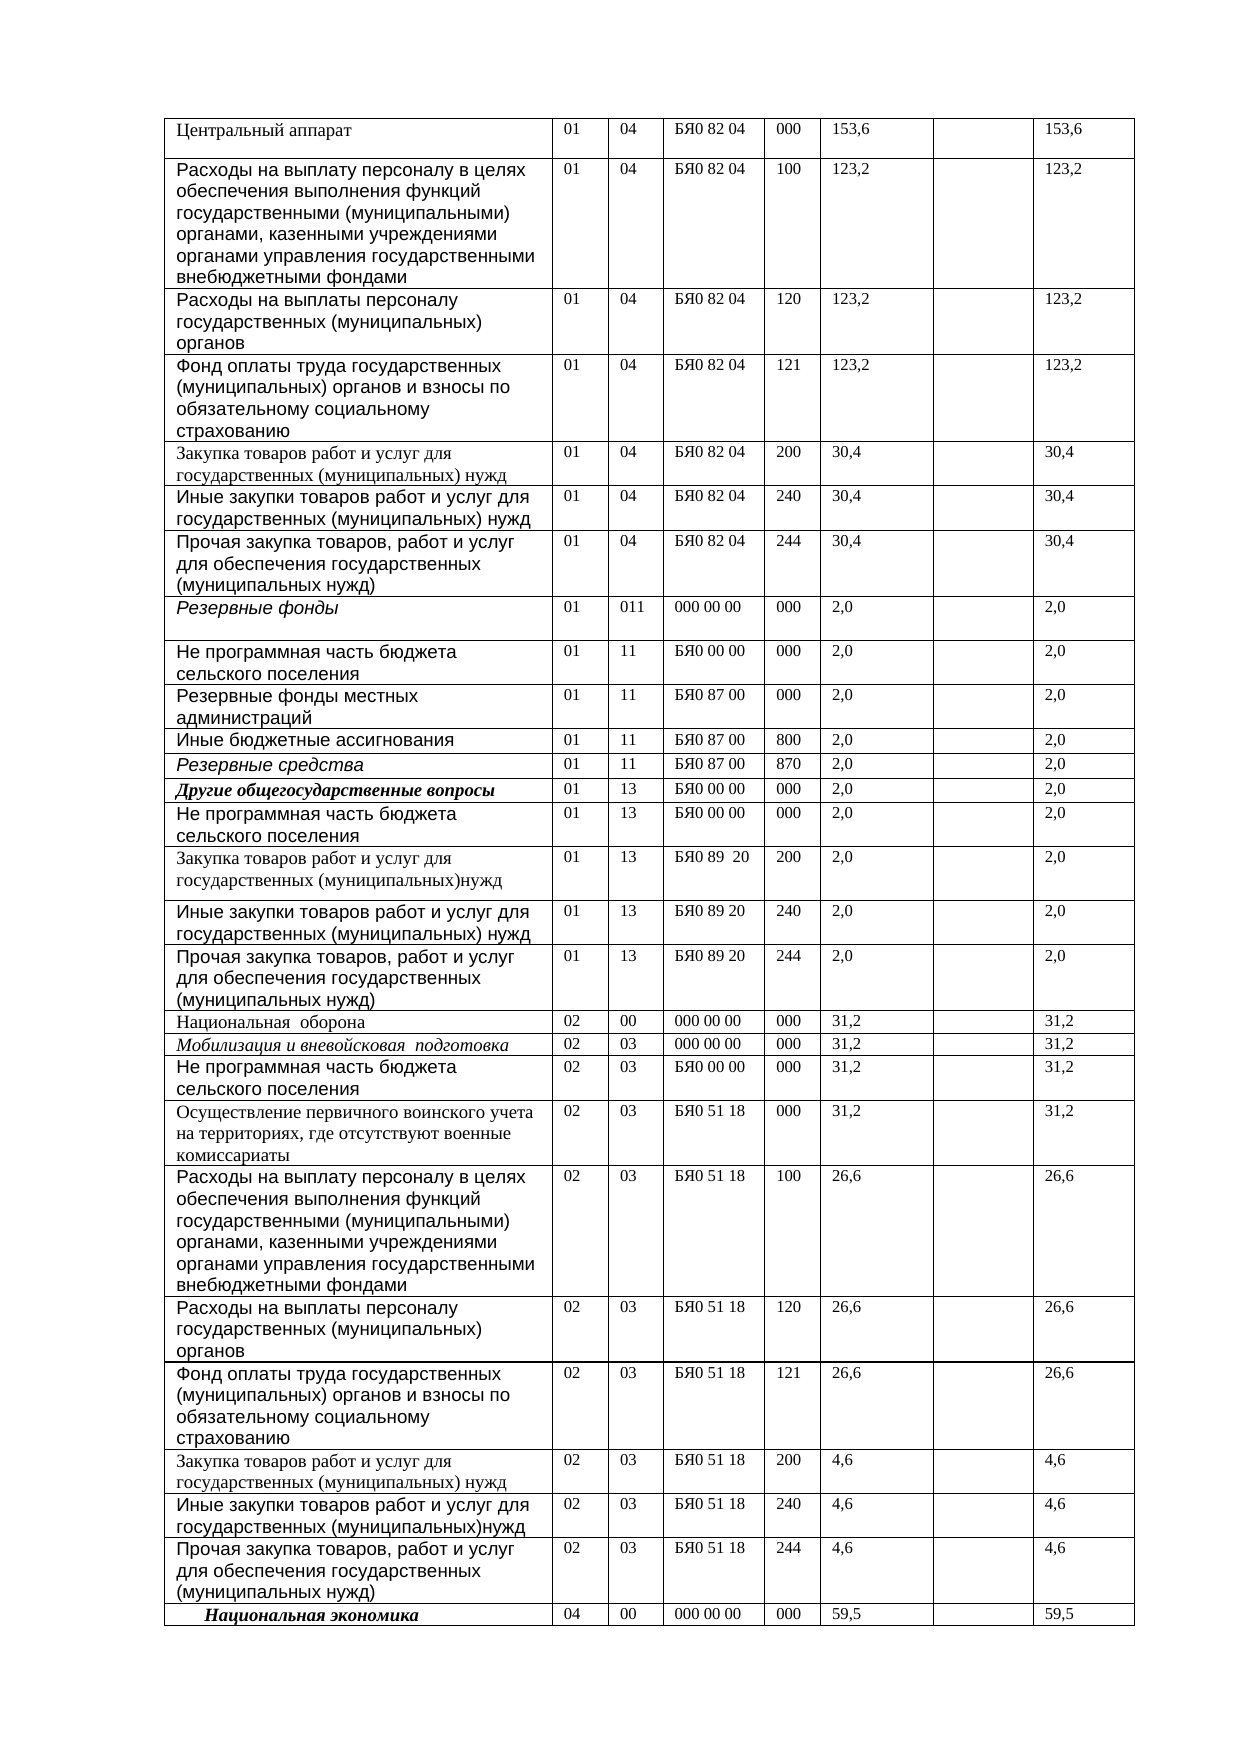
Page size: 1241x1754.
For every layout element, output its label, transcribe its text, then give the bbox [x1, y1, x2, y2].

table_cell 01 [553, 289, 608, 354]
table_cell 2,0 [1034, 685, 1134, 728]
table_cell Расходы на выплаты персоналу государственных (муниципальных) органов [165, 289, 552, 354]
table_cell 01 [553, 355, 608, 441]
table_cell 31,2 [821, 1101, 933, 1165]
table_cell БЯ0 87 00 [664, 685, 764, 728]
table_cell 26,6 [1034, 1363, 1134, 1449]
table_cell 13 [609, 901, 663, 944]
table_cell 2,0 [821, 945, 933, 1010]
table_cell [934, 1101, 1033, 1165]
table_cell 2,0 [821, 847, 933, 900]
table_cell [934, 1604, 1033, 1625]
table_cell 01 [553, 779, 608, 802]
table_cell 2,0 [821, 803, 933, 846]
table_cell 123,2 [821, 355, 933, 441]
table_cell [934, 729, 1033, 753]
table_cell [934, 1034, 1033, 1055]
table_cell 2,0 [821, 641, 933, 684]
table_cell 121 [765, 1363, 820, 1449]
table_cell БЯ0 82 04 [664, 486, 764, 530]
table_cell 000 [765, 803, 820, 846]
table_cell 13 [609, 779, 663, 802]
table_cell Другие общегосударственные вопросы [165, 779, 552, 802]
table_cell 123,2 [821, 289, 933, 354]
table_cell [934, 442, 1033, 485]
table_cell 120 [765, 1297, 820, 1361]
table_cell 04 [609, 289, 663, 354]
table_cell 03 [609, 1297, 663, 1361]
table_cell 200 [765, 1450, 820, 1493]
table_cell 11 [609, 685, 663, 728]
table_cell 03 [609, 1056, 663, 1099]
table_cell 26,6 [821, 1166, 933, 1296]
table_cell Расходы на выплаты персоналу государственных (муниципальных) органов [165, 1297, 552, 1361]
table_cell БЯ0 82 04 [664, 119, 764, 157]
table_cell 870 [765, 754, 820, 777]
table_cell 123,2 [821, 159, 933, 288]
table_cell 30,4 [821, 531, 933, 596]
table_cell 100 [765, 159, 820, 288]
table_cell [934, 159, 1033, 288]
table_cell 01 [553, 729, 608, 753]
table_cell 2,0 [1034, 597, 1134, 640]
table_cell 2,0 [1034, 779, 1134, 802]
table_cell 00 [609, 1011, 663, 1033]
table_cell 03 [609, 1166, 663, 1296]
table_cell БЯ0 89 20 [664, 847, 764, 900]
table_cell 02 [553, 1538, 608, 1603]
table_cell БЯ0 82 04 [664, 289, 764, 354]
table_cell 2,0 [1034, 847, 1134, 900]
table_cell 4,6 [821, 1538, 933, 1603]
table_cell 01 [553, 597, 608, 640]
table_cell 01 [553, 847, 608, 900]
table_cell 04 [553, 1604, 608, 1625]
table_cell 000 00 00 [664, 1604, 764, 1625]
table_cell 02 [553, 1034, 608, 1055]
table_cell Центральный аппарат [165, 119, 552, 157]
table_cell Не программная часть бюджета сельского поселения [165, 803, 552, 846]
table_cell БЯ0 82 04 [664, 355, 764, 441]
table_cell 02 [553, 1297, 608, 1361]
table_cell 4,6 [821, 1450, 933, 1493]
table_cell 13 [609, 945, 663, 1010]
table_cell [934, 1297, 1033, 1361]
table_cell 2,0 [1034, 901, 1134, 944]
table_cell Закупка товаров работ и услуг для государственных (муниципальных)нужд [165, 847, 552, 900]
table_cell 01 [553, 685, 608, 728]
table_cell Фонд оплаты труда государственных (муниципальных) органов и взносы по обязательному социальному страхованию [165, 1363, 552, 1449]
table_cell 2,0 [1034, 945, 1134, 1010]
table_cell БЯ0 82 04 [664, 159, 764, 288]
table_cell 11 [609, 754, 663, 777]
table_cell 02 [553, 1166, 608, 1296]
table_cell 31,2 [1034, 1056, 1134, 1099]
table_cell [934, 847, 1033, 900]
table_cell 01 [553, 945, 608, 1010]
table_cell 01 [553, 754, 608, 777]
table_cell 123,2 [1034, 289, 1134, 354]
table_cell Осуществление первичного воинского учета на территориях, где отсутствуют военные комиссариаты [165, 1101, 552, 1165]
table_cell [934, 597, 1033, 640]
table_cell 01 [553, 531, 608, 596]
table_cell 2,0 [821, 729, 933, 753]
table_cell БЯ0 51 18 [664, 1297, 764, 1361]
table_cell 2,0 [1034, 803, 1134, 846]
table_cell 000 00 00 [664, 597, 764, 640]
table_cell 04 [609, 119, 663, 157]
table_cell [934, 754, 1033, 777]
table_cell БЯ0 00 00 [664, 803, 764, 846]
table_cell БЯ0 00 00 [664, 641, 764, 684]
table_cell [934, 1363, 1033, 1449]
table_cell 01 [553, 442, 608, 485]
table_cell 30,4 [821, 442, 933, 485]
table_cell 000 [765, 1056, 820, 1099]
table_cell 2,0 [821, 901, 933, 944]
table_cell [934, 685, 1033, 728]
table_cell 26,6 [821, 1363, 933, 1449]
table_cell [934, 1011, 1033, 1033]
table_cell 000 [765, 779, 820, 802]
table_cell БЯ0 00 00 [664, 1056, 764, 1099]
table_cell 01 [553, 803, 608, 846]
table_cell 59,5 [1034, 1604, 1134, 1625]
table_cell 123,2 [1034, 355, 1134, 441]
table_cell 000 [765, 1101, 820, 1165]
table_cell БЯ0 51 18 [664, 1101, 764, 1165]
table_cell БЯ0 89 20 [664, 945, 764, 1010]
table_cell 11 [609, 729, 663, 753]
table_cell 240 [765, 486, 820, 530]
table_cell БЯ0 51 18 [664, 1166, 764, 1296]
table_cell 04 [609, 355, 663, 441]
table_cell 200 [765, 847, 820, 900]
table_cell БЯ0 51 18 [664, 1494, 764, 1537]
table_cell 244 [765, 945, 820, 1010]
table_cell 4,6 [1034, 1450, 1134, 1493]
table_cell 4,6 [821, 1494, 933, 1537]
table_cell 31,2 [1034, 1011, 1134, 1033]
table_cell 000 [765, 1604, 820, 1625]
table_cell 011 [609, 597, 663, 640]
table_cell [934, 1538, 1033, 1603]
table_cell 240 [765, 901, 820, 944]
table_cell [934, 119, 1033, 157]
table_cell Резервные фонды местных администраций [165, 685, 552, 728]
table_cell [934, 945, 1033, 1010]
table_cell 00 [609, 1604, 663, 1625]
table_cell 31,2 [1034, 1101, 1134, 1165]
table_cell 244 [765, 1538, 820, 1603]
table_cell [934, 355, 1033, 441]
table_cell 2,0 [1034, 641, 1134, 684]
table_cell 2,0 [821, 754, 933, 777]
table_cell 2,0 [821, 685, 933, 728]
table_cell [934, 641, 1033, 684]
table_cell [934, 1494, 1033, 1537]
table_cell 2,0 [821, 597, 933, 640]
table_cell [934, 901, 1033, 944]
table_cell БЯ0 82 04 [664, 442, 764, 485]
table_cell 000 [765, 1034, 820, 1055]
table_cell 02 [553, 1363, 608, 1449]
table_cell 240 [765, 1494, 820, 1537]
table_cell Не программная часть бюджета сельского поселения [165, 641, 552, 684]
table_cell Национальная оборона [165, 1011, 552, 1033]
table_cell 26,6 [1034, 1166, 1134, 1296]
table_cell 03 [609, 1494, 663, 1537]
table_cell [934, 803, 1033, 846]
table_cell Резервные фонды [165, 597, 552, 640]
table_cell Закупка товаров работ и услуг для государственных (муниципальных) нужд [165, 1450, 552, 1493]
table_cell БЯ0 00 00 [664, 779, 764, 802]
table_cell 04 [609, 159, 663, 288]
table_cell 30,4 [821, 486, 933, 530]
table_cell 4,6 [1034, 1494, 1134, 1537]
table_cell [934, 1450, 1033, 1493]
table_cell 01 [553, 159, 608, 288]
table_cell Национальная экономика [165, 1604, 552, 1625]
table_cell Иные закупки товаров работ и услуг для государственных (муниципальных) нужд [165, 486, 552, 530]
table_cell 11 [609, 641, 663, 684]
table_cell 30,4 [1034, 486, 1134, 530]
table_cell Прочая закупка товаров, работ и услуг для обеспечения государственных (муниципальных нужд) [165, 531, 552, 596]
table_cell [934, 486, 1033, 530]
table_cell 04 [609, 531, 663, 596]
table_cell [934, 531, 1033, 596]
table_cell 02 [553, 1450, 608, 1493]
table_cell 13 [609, 803, 663, 846]
table_cell Прочая закупка товаров, работ и услуг для обеспечения государственных (муниципальных нужд) [165, 1538, 552, 1603]
table_cell 31,2 [1034, 1034, 1134, 1055]
table_cell 000 [765, 119, 820, 157]
table_cell [934, 1056, 1033, 1099]
table_cell 31,2 [821, 1011, 933, 1033]
table_cell 02 [553, 1056, 608, 1099]
table_cell 03 [609, 1101, 663, 1165]
table_cell БЯ0 51 18 [664, 1538, 764, 1603]
table_cell 000 [765, 1011, 820, 1033]
table_cell 26,6 [821, 1297, 933, 1361]
table_cell 01 [553, 901, 608, 944]
table_cell 2,0 [821, 779, 933, 802]
table_cell 000 [765, 685, 820, 728]
table_cell 121 [765, 355, 820, 441]
table_cell БЯ0 87 00 [664, 729, 764, 753]
table_cell 02 [553, 1494, 608, 1537]
table_cell БЯ0 89 20 [664, 901, 764, 944]
table_cell Иные закупки товаров работ и услуг для государственных (муниципальных)нужд [165, 1494, 552, 1537]
table_cell 04 [609, 442, 663, 485]
table_cell Не программная часть бюджета сельского поселения [165, 1056, 552, 1099]
table_cell 04 [609, 486, 663, 530]
table_cell 120 [765, 289, 820, 354]
table_cell Мобилизация и вневойсковая подготовка [165, 1034, 552, 1055]
table_cell 800 [765, 729, 820, 753]
table_cell 03 [609, 1450, 663, 1493]
table_cell Резервные средства [165, 754, 552, 777]
table_cell 01 [553, 119, 608, 157]
table_cell 31,2 [821, 1056, 933, 1099]
table_cell 4,6 [1034, 1538, 1134, 1603]
table_cell 000 [765, 597, 820, 640]
table_cell Закупка товаров работ и услуг для государственных (муниципальных) нужд [165, 442, 552, 485]
table_cell 13 [609, 847, 663, 900]
table_cell 03 [609, 1538, 663, 1603]
table_cell БЯ0 51 18 [664, 1363, 764, 1449]
table_cell 01 [553, 486, 608, 530]
table_cell 26,6 [1034, 1297, 1134, 1361]
table_cell 153,6 [821, 119, 933, 157]
table_cell БЯ0 51 18 [664, 1450, 764, 1493]
table_cell 153,6 [1034, 119, 1134, 157]
table_cell [934, 1166, 1033, 1296]
table_cell 000 00 00 [664, 1011, 764, 1033]
table_cell 2,0 [1034, 754, 1134, 777]
table_cell 03 [609, 1034, 663, 1055]
table_cell 02 [553, 1101, 608, 1165]
table_cell БЯ0 82 04 [664, 531, 764, 596]
table_cell 000 [765, 641, 820, 684]
table_cell [934, 779, 1033, 802]
table_cell 03 [609, 1363, 663, 1449]
table_cell 244 [765, 531, 820, 596]
table_cell 2,0 [1034, 729, 1134, 753]
table_cell Прочая закупка товаров, работ и услуг для обеспечения государственных (муниципальных нужд) [165, 945, 552, 1010]
table_cell [934, 289, 1033, 354]
table_cell 31,2 [821, 1034, 933, 1055]
table_cell Иные закупки товаров работ и услуг для государственных (муниципальных) нужд [165, 901, 552, 944]
table_cell 30,4 [1034, 531, 1134, 596]
table_cell Фонд оплаты труда государственных (муниципальных) органов и взносы по обязательному социальному страхованию [165, 355, 552, 441]
table_cell 100 [765, 1166, 820, 1296]
table_cell 000 00 00 [664, 1034, 764, 1055]
table_cell 30,4 [1034, 442, 1134, 485]
table_cell 123,2 [1034, 159, 1134, 288]
table_cell 59,5 [821, 1604, 933, 1625]
table_cell 01 [553, 641, 608, 684]
table_cell 02 [553, 1011, 608, 1033]
table_cell Иные бюджетные ассигнования [165, 729, 552, 753]
table_cell 200 [765, 442, 820, 485]
table_cell БЯ0 87 00 [664, 754, 764, 777]
